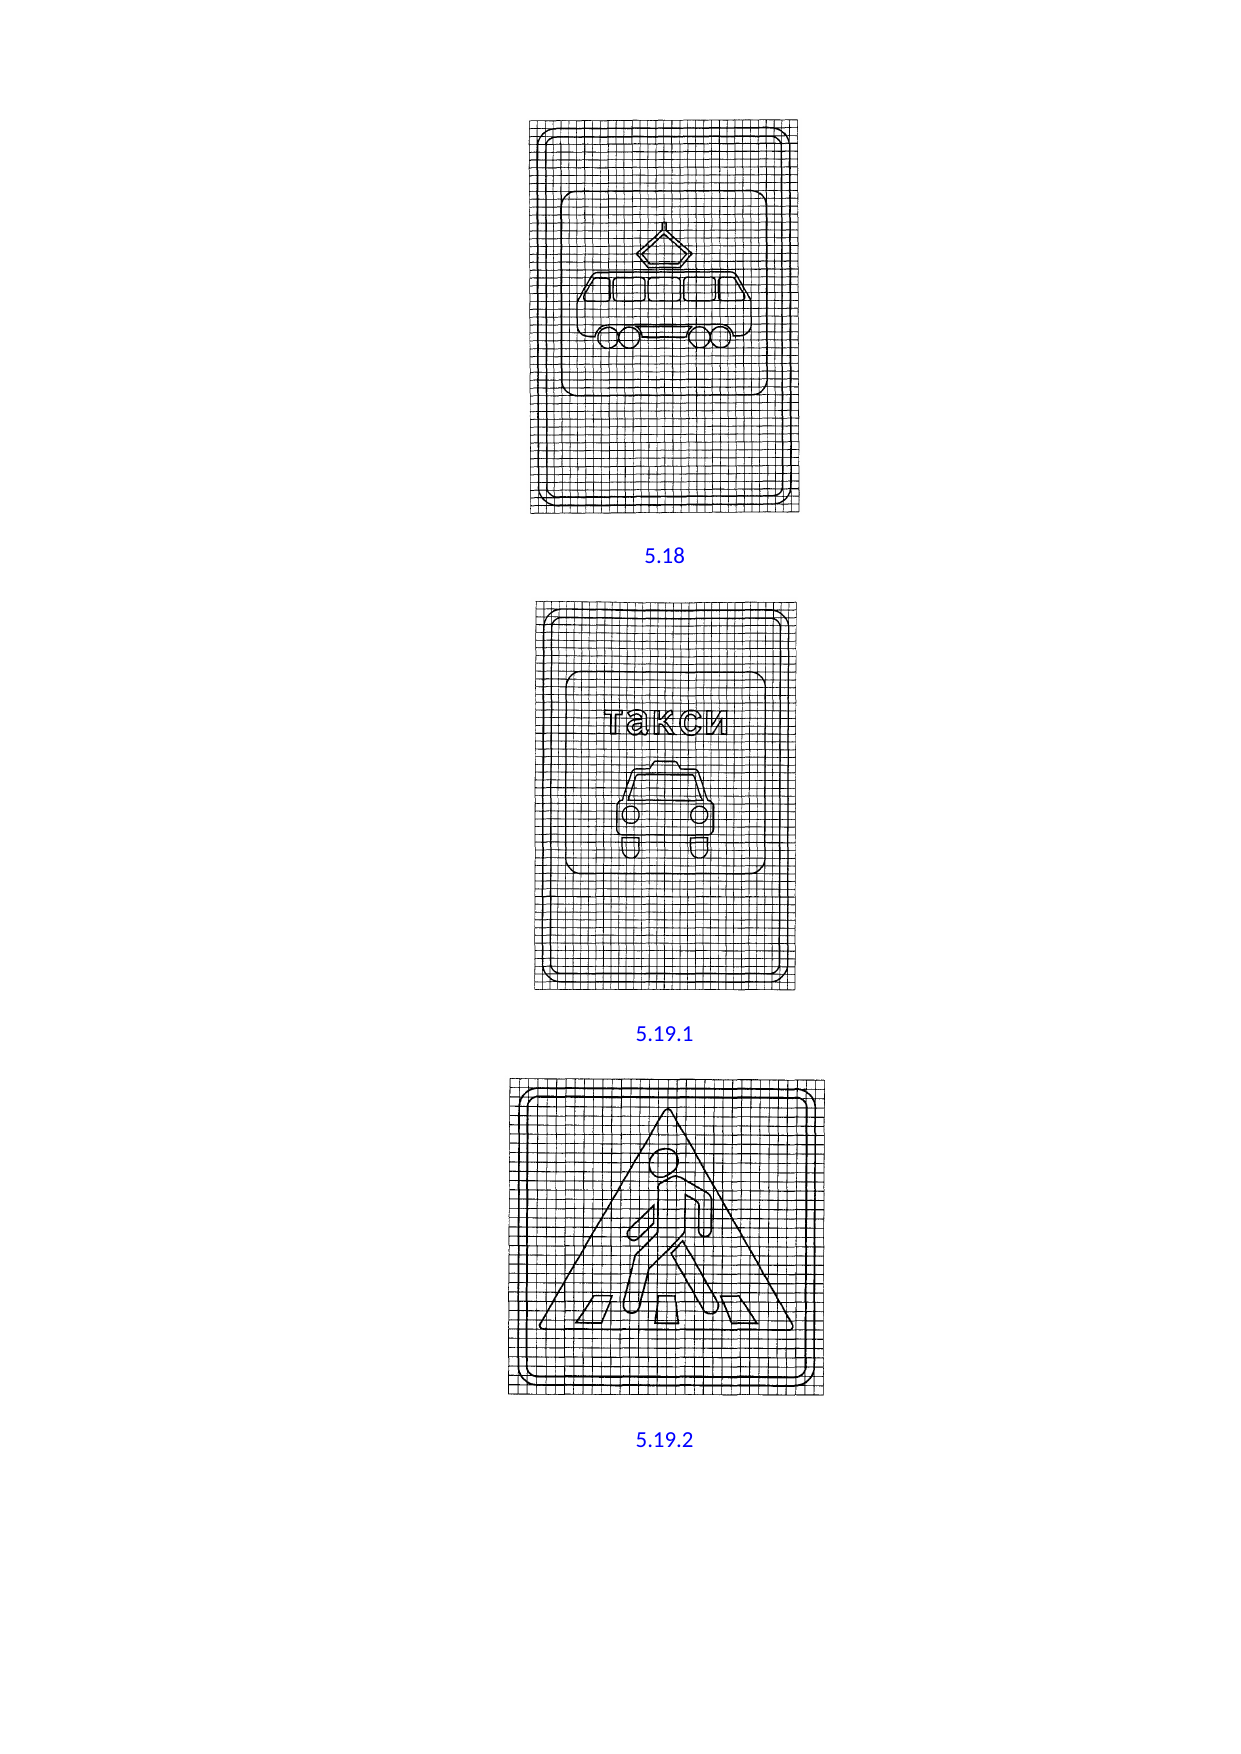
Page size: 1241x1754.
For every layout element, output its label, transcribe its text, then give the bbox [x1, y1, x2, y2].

picture [526, 118, 802, 514]
picture [531, 597, 798, 992]
text 5.19.1 [177, 1019, 1152, 1047]
text 5.19.2 [177, 1426, 1152, 1453]
text 5.18 [177, 542, 1152, 569]
picture [504, 1075, 825, 1398]
